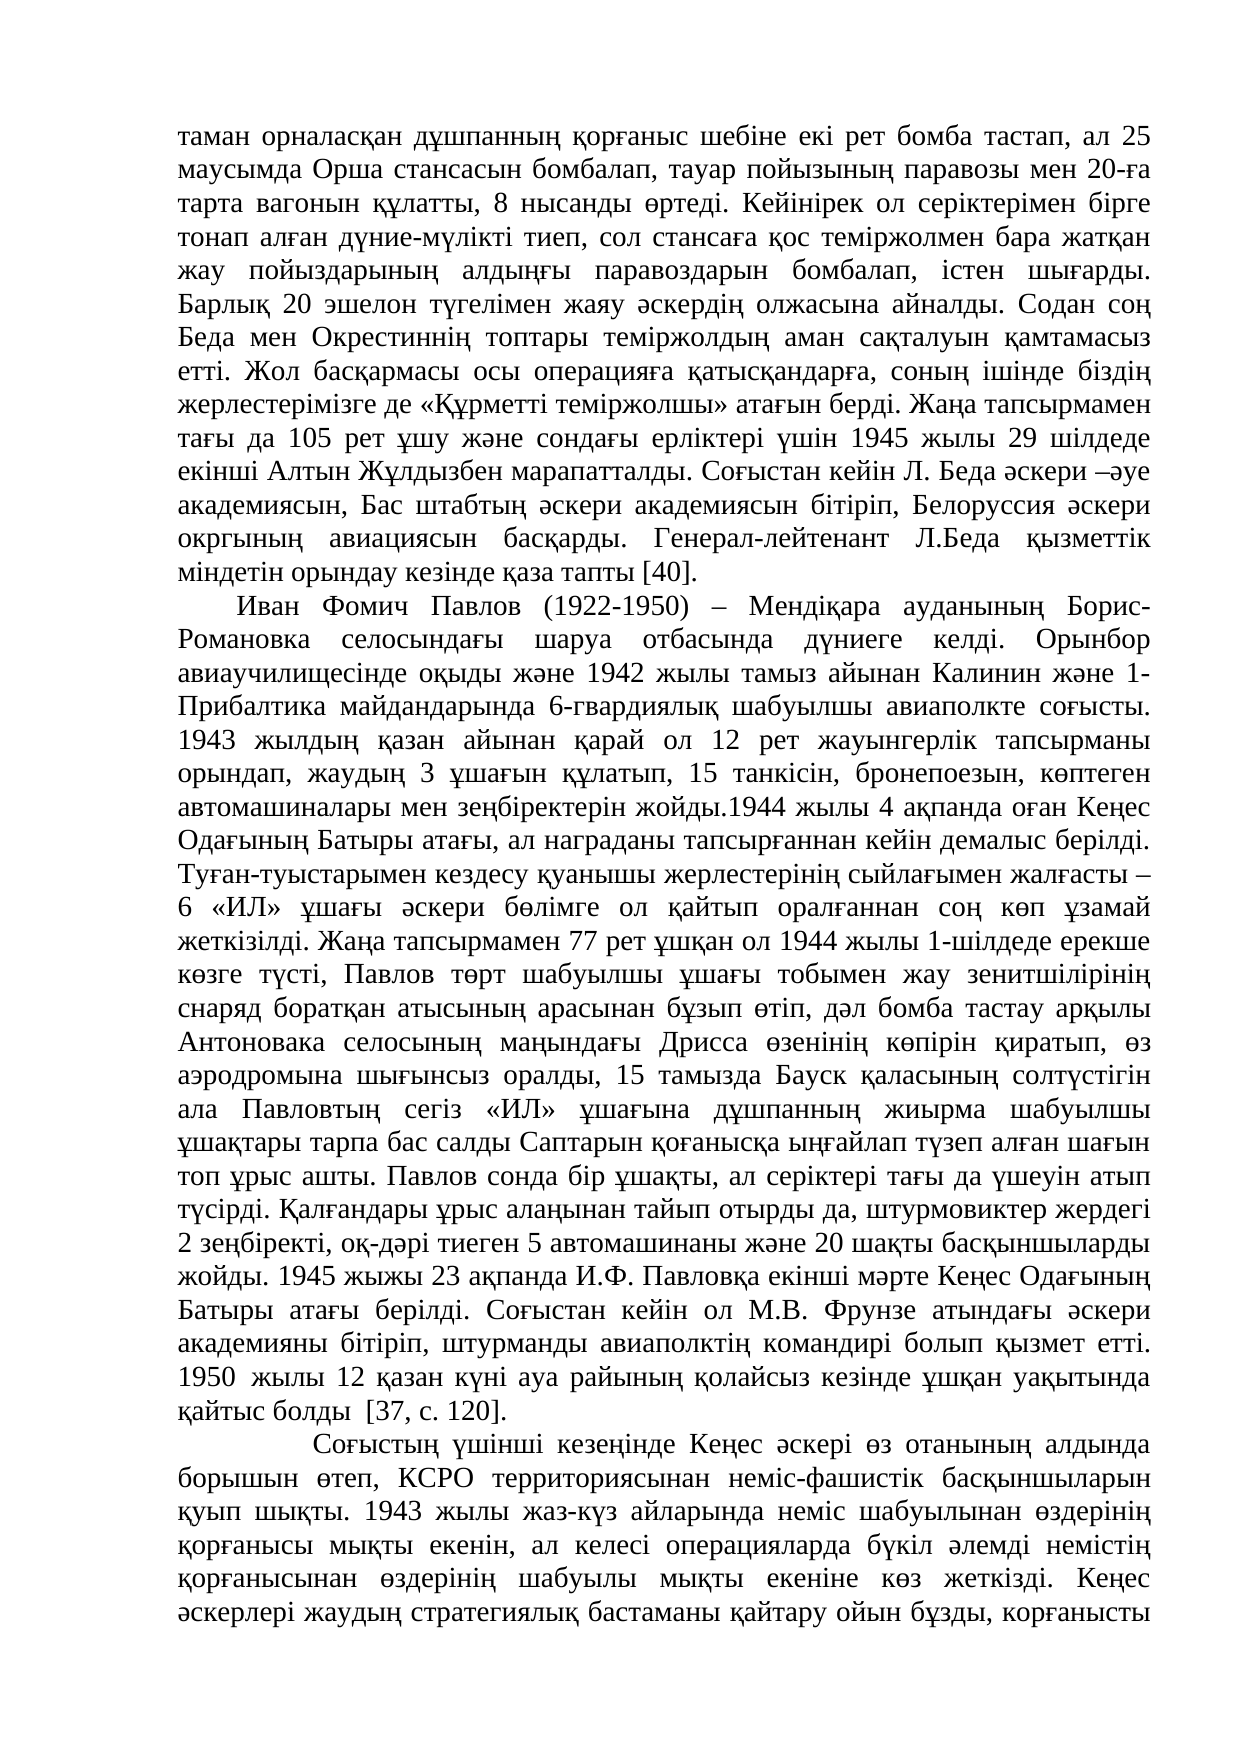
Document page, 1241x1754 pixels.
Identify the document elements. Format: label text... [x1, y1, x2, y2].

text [177, 118, 1152, 588]
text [177, 1426, 1152, 1627]
text Иван Фомич Павлов (1922-1950) – Мендіқара ауданының Борис-Романовка селосындағы шаруа отбасында дүниеге келді. Орынбор авиаучилищесінде оқыды және 1942 жылы тамыз айынан Калинин және 1-Прибалтика майдандарында 6-гвардиялық шабуылшы авиаполкте соғысты. 1943 жылдың қазан айынан қарай ол 12 рет жауынгерлік тапсырманы орындап, жаудың 3 ұшағын құлатып, 15 танкісін, бронепоезын, көптеген автомашиналары мен зеңбіректерін жойды.1944 жылы 4 ақпанда оған Кеңес Одағының Батыры атағы, ал награданы тапсырғаннан кейін демалыс берілді. Туған-туыстарымен кездесу қуанышы жерлестерінің сыйлағымен жалғасты – 6 «ИЛ» ұшағы әскери бөлімге ол қайтып оралғаннан соң көп ұзамай жеткізілді. Жаңа тапсырмамен 77 рет ұшқан ол 1944 жылы 1-шілдеде ерекше көзге түсті, Павлов төрт шабуылшы ұшағы тобымен жау зенитшілірінің снаряд боратқан атысының арасынан бұзып өтіп, дәл бомба тастау арқылы Антоновака селосының маңындағы Дрисса өзенінің көпірін қиратып, өз аэродромына шығынсыз оралды, 15 тамызда Бауск қаласының солтүстігін ала Павловтың сегіз «ИЛ» ұшағына дұшпанның жиырма шабуылшы ұшақтары тарпа бас салды Саптарын қоғанысқа ыңғайлап түзеп алған шағын топ ұрыс ашты. Павлов сонда бір ұшақты, ал серіктері тағы да үшеуін атып түсірді. Қалғандары ұрыс алаңынан тайып отырды да, штурмовиктер жердегі 2 зеңбіректі, оқ-дәрі тиеген 5 автомашинаны және 20 шақты басқыншыларды жойды. 1945 жыжы 23 ақпанда И.Ф. Павловқа екінші мәрте Кеңес Одағының Батыры атағы берілді. Соғыстан кейін ол М.В. Фрунзе атындағы әскери академияны бітіріп, штурманды авиаполктің командирі болып қызмет етті. 1950 жылы 12 қазан күні ауа райының қолайсыз кезінде ұшқан уақытында қайтыс болды [37, с. 120]. [177, 588, 1152, 1426]
